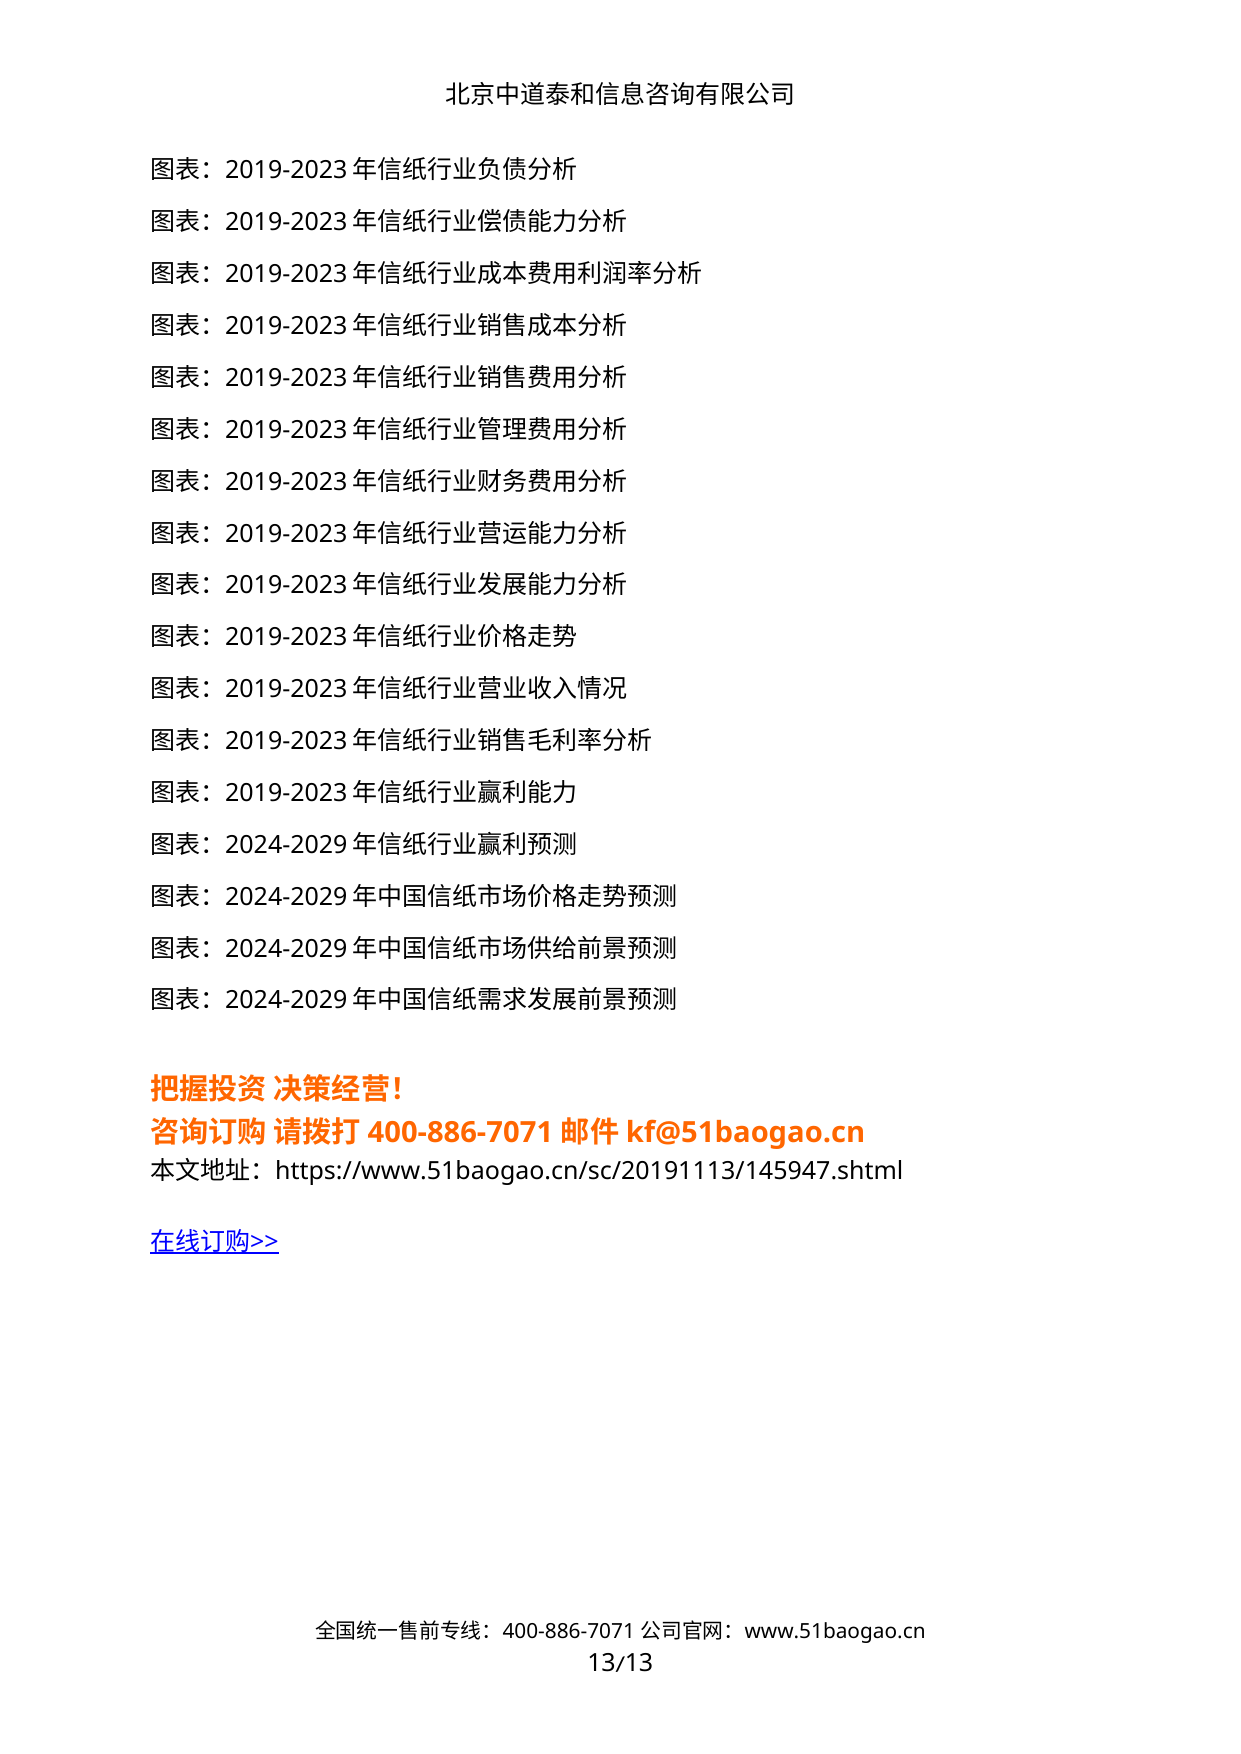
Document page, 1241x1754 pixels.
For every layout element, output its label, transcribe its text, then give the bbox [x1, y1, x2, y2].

text 图表：2019-2023年信纸行业成本费用利润率分析 [150, 254, 1090, 290]
text 图表：2019-2023年信纸行业管理费用分析 [150, 409, 1090, 446]
text 图表：2024-2029年中国信纸市场价格走势预测 [150, 876, 1090, 912]
text 图表：2019-2023年信纸行业负债分析 [150, 150, 1090, 186]
text 图表：2019-2023年信纸行业销售费用分析 [150, 357, 1090, 394]
text 图表：2019-2023年信纸行业发展能力分析 [150, 565, 1090, 601]
text 图表：2024-2029年信纸行业赢利预测 [150, 824, 1090, 861]
text 图表：2019-2023年信纸行业偿债能力分析 [150, 202, 1090, 238]
text 图表：2024-2029年中国信纸需求发展前景预测 [150, 980, 1090, 1016]
text 图表：2024-2029年中国信纸市场供给前景预测 [150, 928, 1090, 964]
text 图表：2019-2023年信纸行业财务费用分析 [150, 461, 1090, 497]
text 把握投资 决策经营！咨询订购 请拨打 400-886-7071 邮件 kf@51baogao.cn本文地址：https://www.51baogao.cn/sc/20191113/145947.shtml [150, 1032, 1090, 1187]
text 图表：2019-2023年信纸行业赢利能力 [150, 772, 1090, 809]
text 图表：2019-2023年信纸行业销售毛利率分析 [150, 721, 1090, 757]
text 图表：2019-2023年信纸行业销售成本分析 [150, 306, 1090, 342]
text 图表：2019-2023年信纸行业营运能力分析 [150, 513, 1090, 549]
text 在线订购>> [150, 1187, 1090, 1257]
text 图表：2019-2023年信纸行业价格走势 [150, 617, 1090, 653]
text 图表：2019-2023年信纸行业营业收入情况 [150, 669, 1090, 705]
